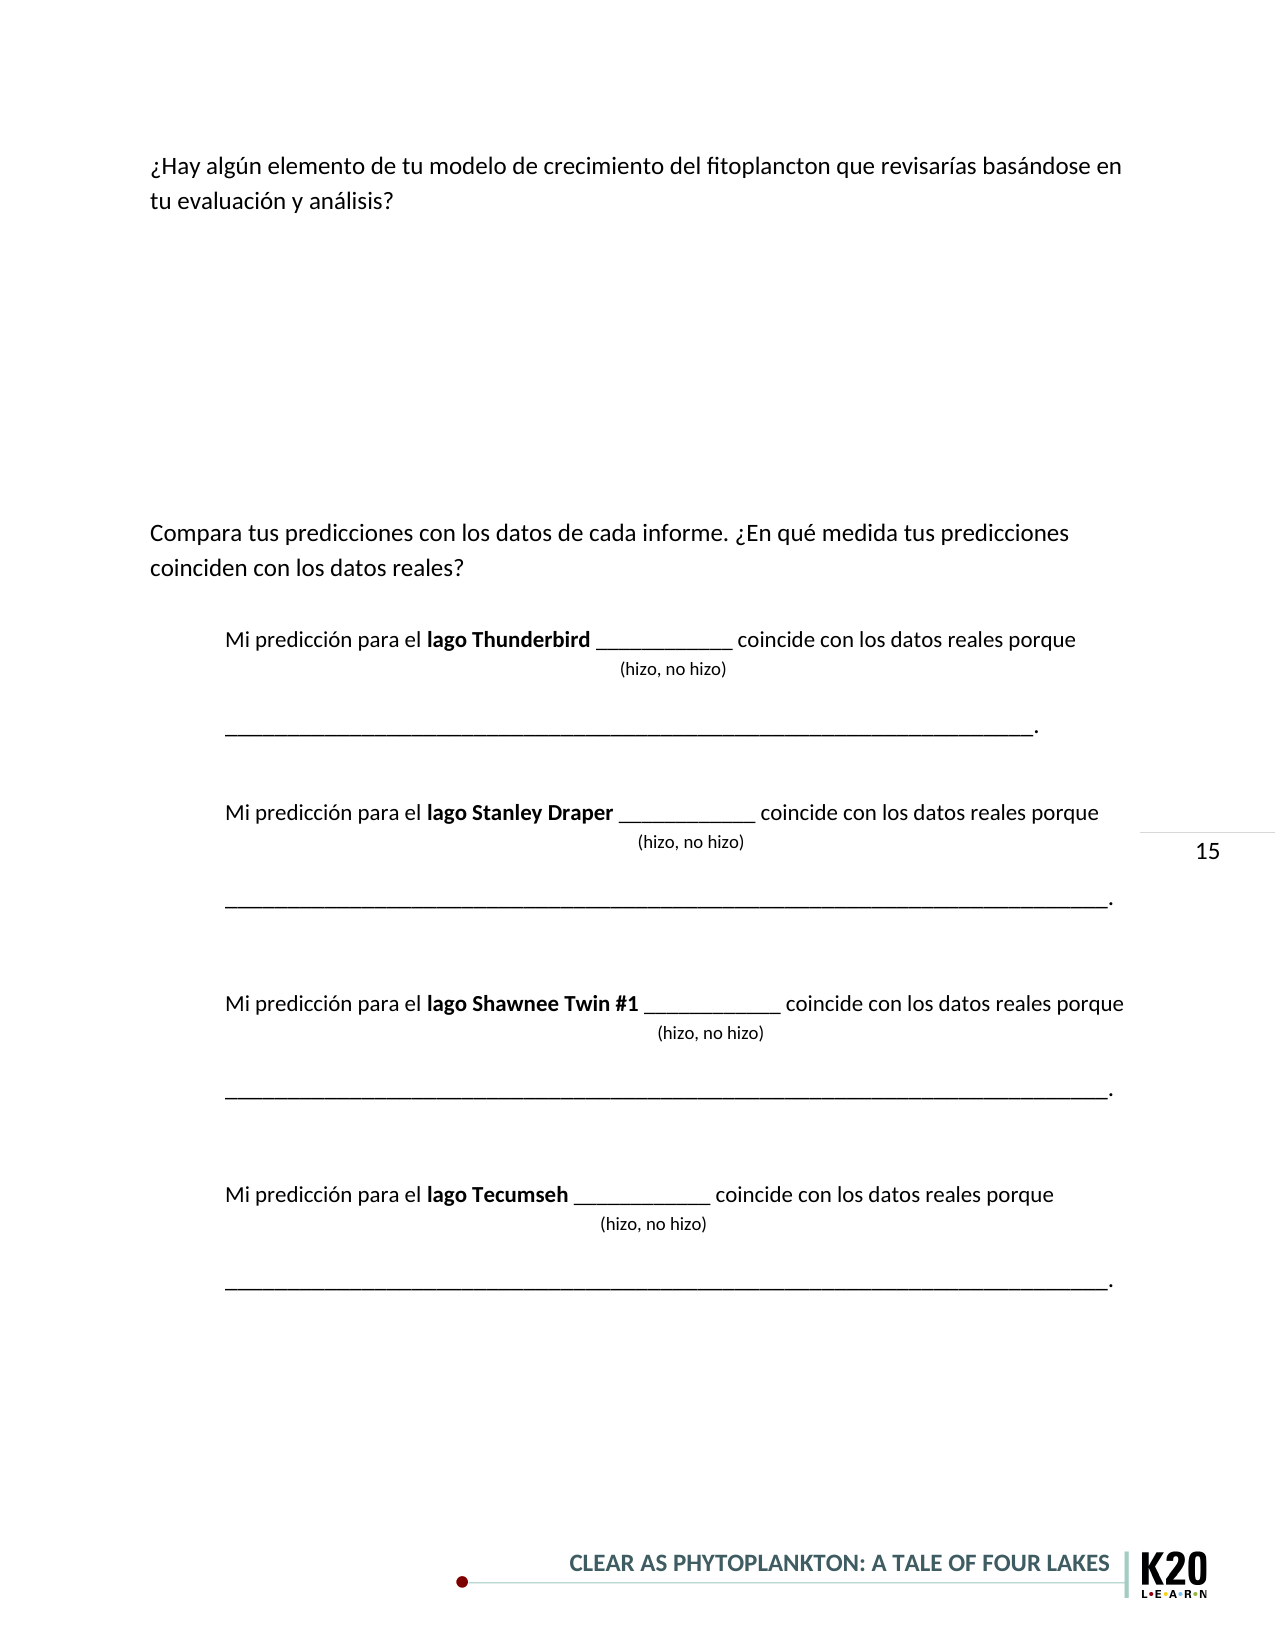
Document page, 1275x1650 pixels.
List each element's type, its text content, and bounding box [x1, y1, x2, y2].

text Mi predicción para el lago Thunderbird ____________ coincide con los datos reales porque [225, 625, 1125, 653]
text _______________________________________________________________________. [225, 1263, 1125, 1294]
text _________________________________________________________________. [225, 709, 1125, 739]
text Mi predicción para el lago Tecumseh ____________ coincide con los datos reales porque [225, 1180, 1125, 1208]
text Mi predicción para el lago Shawnee Twin #1 ____________ coincide con los datos reales porque [225, 989, 1125, 1017]
text ¿Hay algún elemento de tu modelo de crecimiento del fitoplancton que revisarías basándose en tu evaluación y análisis? [150, 150, 1125, 216]
picture [456, 1548, 1207, 1601]
text Compara tus predicciones con los datos de cada informe. ¿En qué medida tus predicciones coinciden con los datos reales? [150, 517, 1125, 583]
text _______________________________________________________________________. [225, 1072, 1125, 1103]
text Mi predicción para el lago Stanley Draper ____________ coincide con los datos reales porque [225, 798, 1125, 826]
text (hizo, no hizo) [225, 657, 1125, 680]
text (hizo, no hizo) [225, 1021, 1125, 1044]
text (hizo, no hizo) [525, 1212, 1125, 1235]
text (hizo, no hizo) [150, 830, 1125, 853]
text _______________________________________________________________________. [225, 881, 1125, 912]
